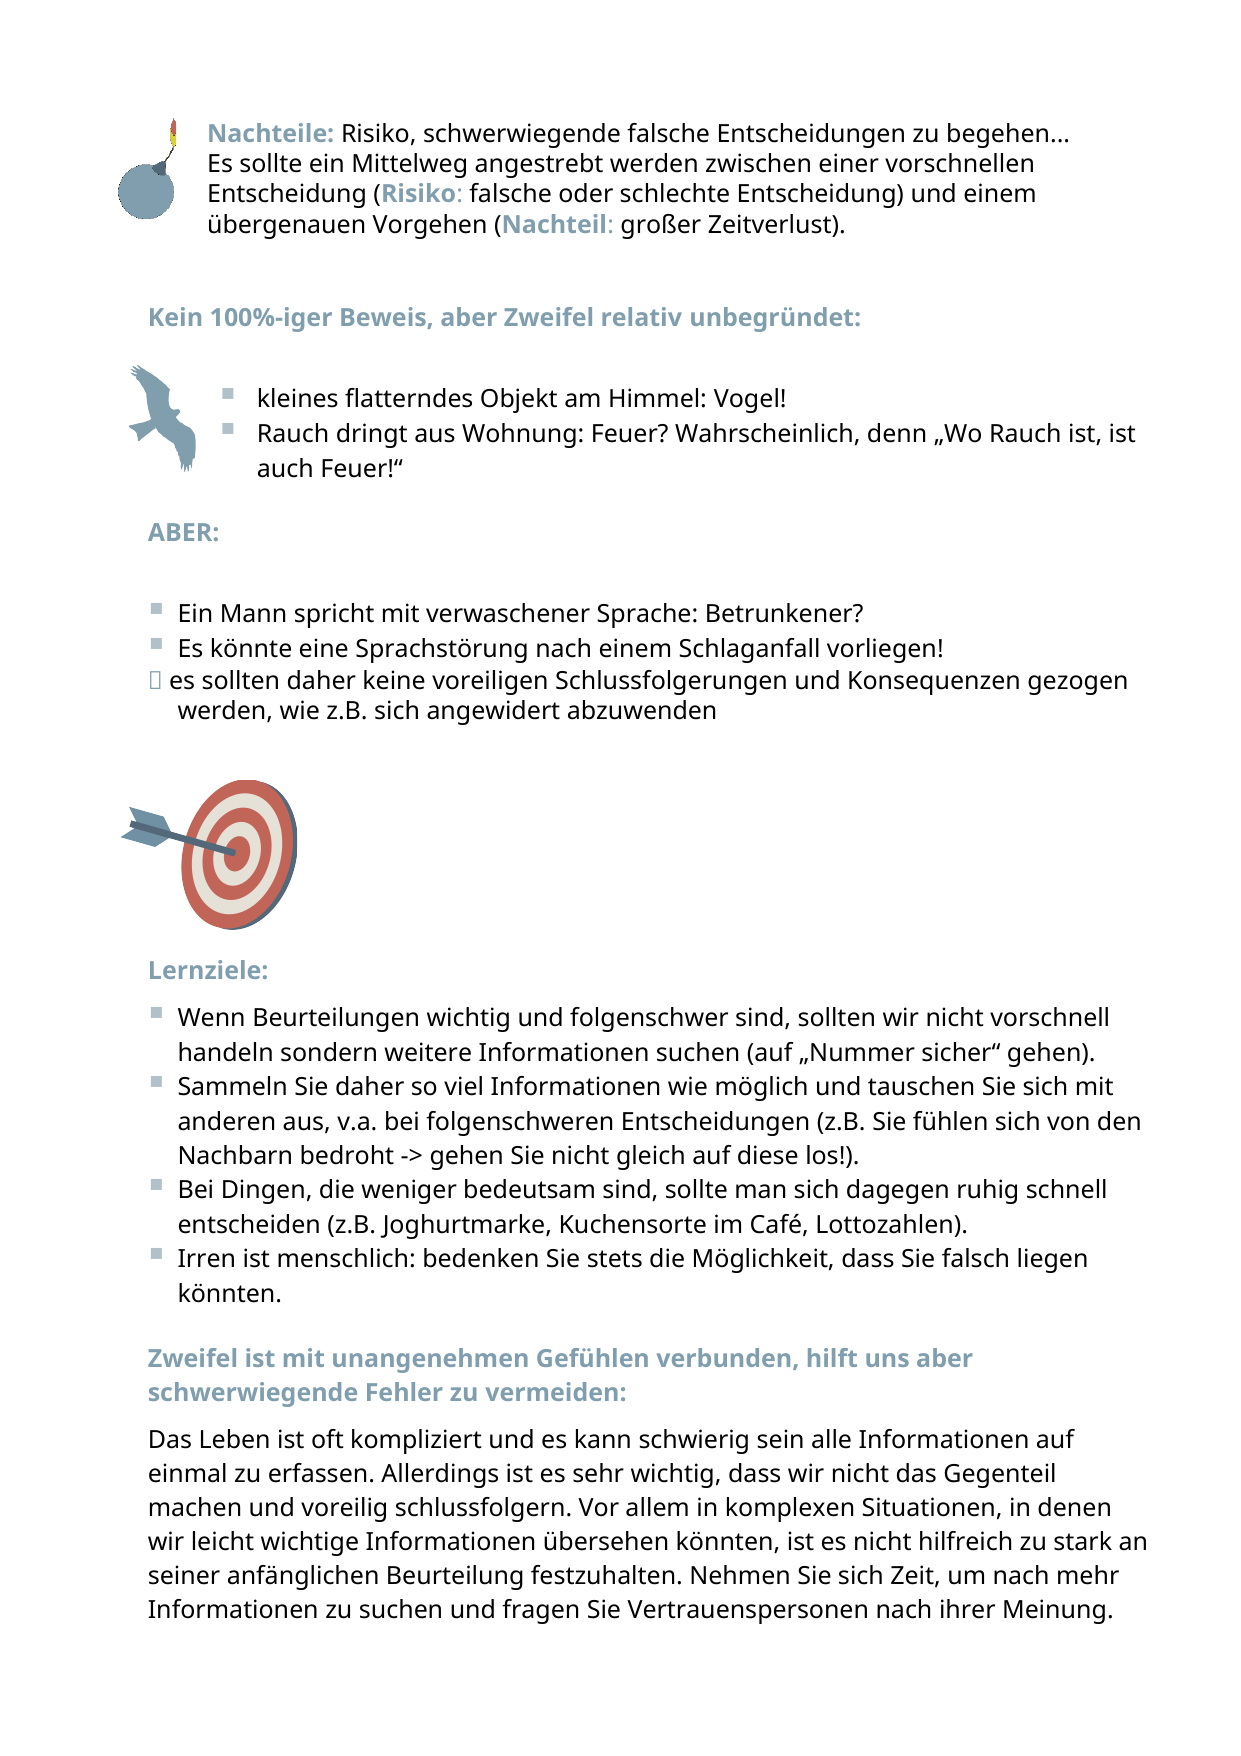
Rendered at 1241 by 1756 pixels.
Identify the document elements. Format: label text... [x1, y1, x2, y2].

text Es sollte ein Mittelweg angestrebt werden zwischen einer vorschnellen Entscheidung (Risiko: falsche oder schlechte Entscheidung) und einem übergenauen Vorgehen (Nachteil: großer Zeitverlust). [207, 148, 1152, 239]
text  es sollten daher keine voreiligen Schlussfolgerungen und Konsequenzen gezogen werden, wie z.B. sich angewidert abzuwenden [148, 665, 1152, 726]
list Es könnte eine Sprachstörung nach einem Schlaganfall vorliegen! [148, 630, 1152, 665]
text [148, 1421, 1152, 1626]
list Ein Mann spricht mit verwaschener Sprache: Betrunkener? [148, 596, 1152, 630]
text Nachteile: Risiko, schwerwiegende falsche Entscheidungen zu begehen... [207, 118, 1152, 148]
text Zweifel ist mit unangenehmen Gefühlen verbunden, hilft uns aber schwerwiegende Fehler zu vermeiden: [148, 1341, 1152, 1409]
list Sammeln Sie daher so viel Informationen wie möglich und tauschen Sie sich mit anderen aus, v.a. bei folgenschweren Entscheidungen (z.B. Sie fühlen sich von den Nachbarn bedroht -> gehen Sie nicht gleich auf diese los!). [148, 1068, 1152, 1171]
text Lernziele: [148, 953, 1152, 987]
list kleines flatterndes Objekt am Himmel: Vogel! [219, 381, 1152, 416]
list Rauch dringt aus Wohnung: Feuer? Wahrscheinlich, denn „Wo Rauch ist, ist auch Feuer!“ [219, 416, 1152, 484]
picture [120, 780, 298, 930]
list Wenn Beurteilungen wichtig und folgenschwer sind, sollten wir nicht vorschnell handeln sondern weitere Informationen suchen (auf „Nummer sicher“ gehen). [148, 999, 1152, 1068]
picture [118, 118, 177, 219]
text ABER: [148, 515, 1152, 549]
list Bei Dingen, die weniger bedeutsam sind, sollte man sich dagegen ruhig schnell entscheiden (z.B. Joghurtmarke, Kuchensorte im Café, Lottozahlen). [148, 1172, 1152, 1240]
list Irren ist menschlich: bedenken Sie stets die Möglichkeit, dass Sie falsch liegen könnten. [148, 1241, 1152, 1309]
picture [128, 365, 196, 472]
text Kein 100%-iger Beweis, aber Zweifel relativ unbegründet: [148, 300, 1152, 334]
